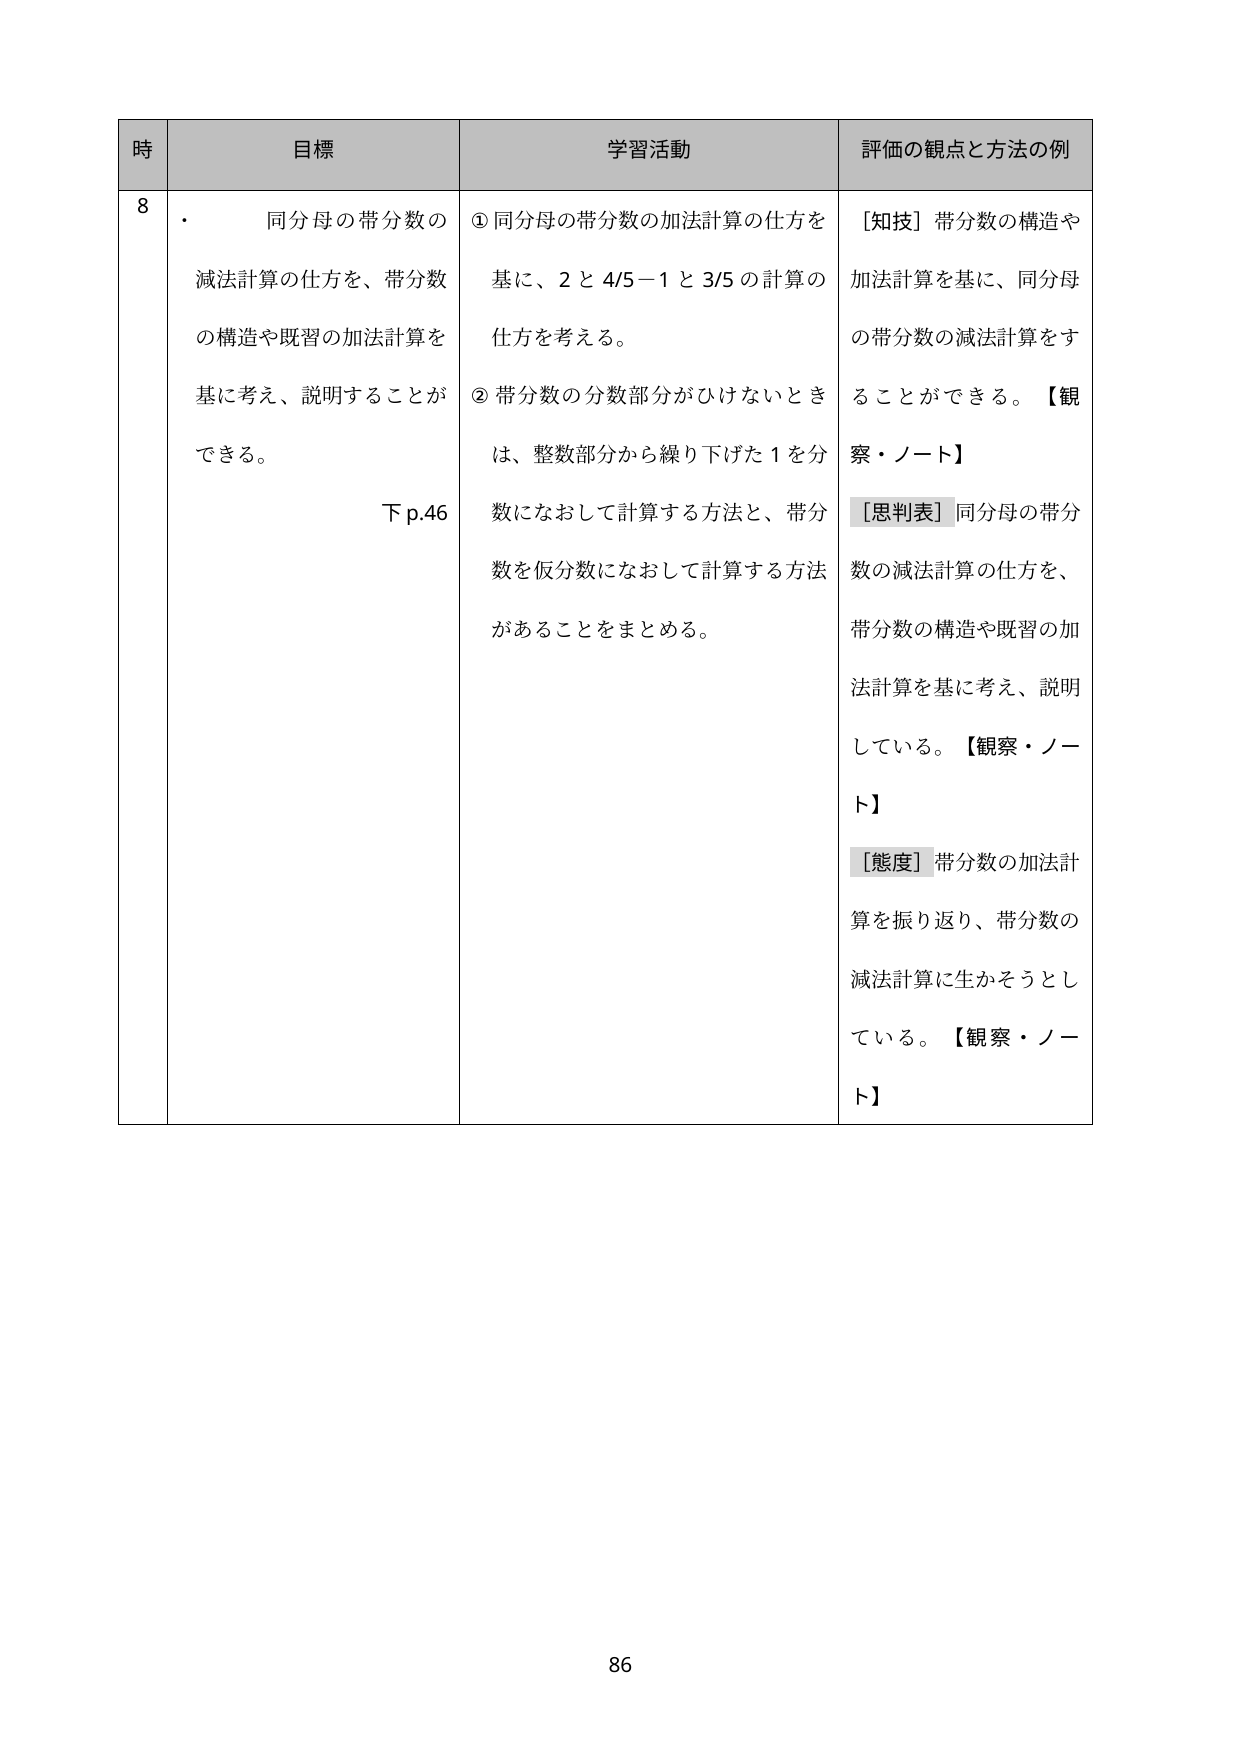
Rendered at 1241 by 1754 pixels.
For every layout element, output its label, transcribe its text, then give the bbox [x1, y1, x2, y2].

table_cell ①同分母の帯分数の加法計算の仕方を基に、2と4/5－1と3/5の計算の仕方を考える。 ②帯分数の分数部分がひけないときは、整数部分から繰り下げた1を分数になおして計算する方法と、帯分数を仮分数になおして計算する方法があることをまとめる。 [460, 191, 838, 1124]
table_header 目標 [168, 120, 459, 190]
table_cell 同分母の帯分数の減法計算の仕方を、帯分数の構造や既習の加法計算を基に考え、説明することができる。 下p.46 [168, 191, 459, 1124]
table_cell ［知技］帯分数の構造や加法計算を基に、同分母の帯分数の減法計算をすることができる。【観察・ノート】 ［思判表］同分母の帯分数の減法計算の仕方を、帯分数の構造や既習の加法計算を基に考え、説明している。【観察・ノート】 ［態度］帯分数の加法計算を振り返り、帯分数の減法計算に生かそうとしている。【観察・ノート】 [839, 191, 1092, 1124]
table_header 学習活動 [460, 120, 838, 190]
table_header 時 [119, 120, 167, 190]
table_header 評価の観点と方法の例 [839, 120, 1092, 190]
table_cell 8 [119, 191, 167, 1124]
